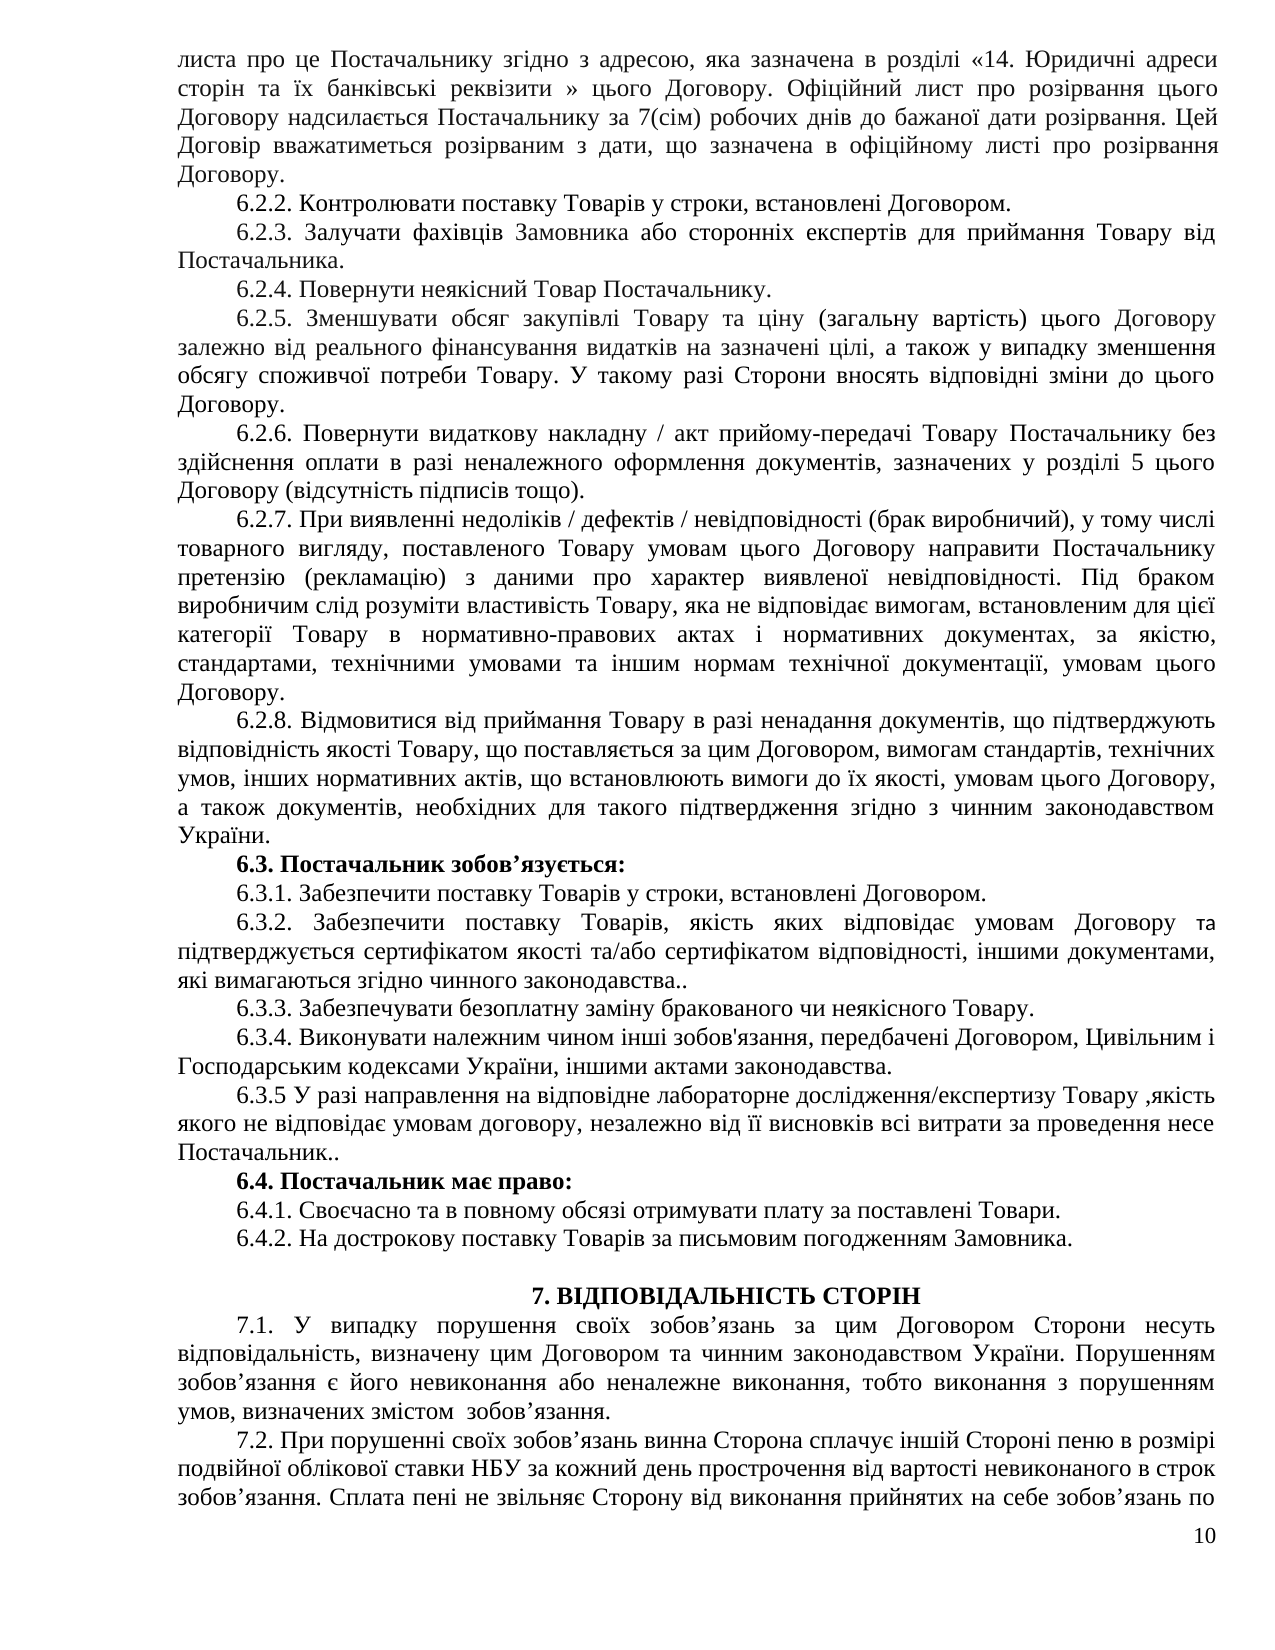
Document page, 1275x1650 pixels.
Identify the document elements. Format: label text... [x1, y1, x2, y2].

text 6.4.1. Своєчасно та в повному обсязі отримувати плату за поставлені Товари. [177, 1195, 1216, 1223]
text 6.3.2. Забезпечити поставку Товарів, якість яких відповідає умовам Договору та підтверджується сертифікатом якості та/або сертифікатом відповідності, іншими документами, які вимагаються згідно чинного законодавства.. [177, 907, 1216, 993]
text 6.3. Постачальник зобов’язується: [177, 849, 1216, 878]
text 6.3.5 У разі направлення на відповідне лабораторне дослідження/експертизу Товару ,якість якого не відповідає умовам договору, незалежно від її висновків всі витрати за проведення несе Постачальник.. [177, 1080, 1216, 1166]
text 6.2.2. Контролювати поставку Товарів у строки, встановлені Договором. [177, 188, 1216, 217]
text 6.2.4. Повернути неякісний Товар Постачальнику. [177, 274, 1216, 303]
text 7.1. У випадку порушення своїх зобов’язань за цим Договором Сторони несуть відповідальність, визначену цим Договором та чинним законодавством України. Порушенням зобов’язання є його невиконання або неналежне виконання, тобто виконання з порушенням умов, визначених змістом зобов’язання. [177, 1310, 1216, 1425]
text 6.3.3. Забезпечувати безоплатну заміну бракованого чи неякісного Товару. [177, 993, 1216, 1022]
text 6.2.3. Залучати фахівців Замовника або сторонніх експертів для приймання Товару від Постачальника. [177, 217, 1216, 274]
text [177, 44, 1220, 188]
text 6.4. Постачальник має право: [177, 1166, 1216, 1195]
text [177, 1425, 1216, 1511]
text 6.3.1. Забезпечити поставку Товарів у строки, встановлені Договором. [177, 878, 1216, 907]
text 6.2.8. Відмовитися від приймання Товару в разі ненадання документів, що підтверджують відповідність якості Товару, що поставляється за цим Договором, вимогам стандартів, технічних умов, інших нормативних актів, що встановлюють вимоги до їх якості, умовам цього Договору, а також документів, необхідних для такого підтвердження згідно з чинним законодавством України. [177, 706, 1216, 849]
text 6.3.4. Виконувати належним чином інші зобов'язання, передбачені Договором, Цивільним і Господарським кодексами України, іншими актами законодавства. [177, 1022, 1216, 1080]
text 6.4.2. На дострокову поставку Товарів за письмовим погодженням Замовника. [177, 1223, 1216, 1252]
text 7. ВІДПОВІДАЛЬНІСТЬ СТОРІН [177, 1281, 1216, 1310]
text 6.2.7. При виявленні недоліків / дефектів / невідповідності (брак виробничий), у тому числі товарного вигляду, поставленого Товару умовам цього Договору направити Постачальнику претензію (рекламацію) з даними про характер виявленої невідповідності. Під браком виробничим слід розуміти властивість Товару, яка не відповідає вимогам, встановленим для цієї категорії Товару в нормативно-правових актах і нормативних документах, за якістю, стандартами, технічними умовами та іншим нормам технічної документації, умовам цього Договору. [177, 642, 1216, 706]
text 6.2.6. Повернути видаткову накладну / акт прийому-передачі Товару Постачальнику без здійснення оплати в разі неналежного оформлення документів, зазначених у розділі 5 цього Договору (відсутність підписів тощо). [177, 418, 1216, 504]
text 6.2.7. При виявленні недоліків / дефектів / невідповідності (брак виробничий), у тому числі товарного вигляду, поставленого Товару умовам цього Договору направити Постачальнику претензію (рекламацію) з даними про характер виявленої невідповідності. Під браком виробничим слід розуміти властивість Товару, яка не відповідає вимогам, встановленим для цієї категорії Товару в нормативно-правових актах і нормативних документах, за якістю, стандартами, технічними умовами та іншим нормам технічної документації, умовам цього Договору. [177, 504, 1216, 619]
text 6.2.5. Зменшувати обсяг закупівлі Товару та ціну (загальну вартість) цього Договору залежно від реального фінансування видатків на зазначені цілі, а також у випадку зменшення обсягу споживчої потреби Товару. У такому разі Сторони вносять відповідні зміни до цього Договору. [177, 303, 1216, 418]
